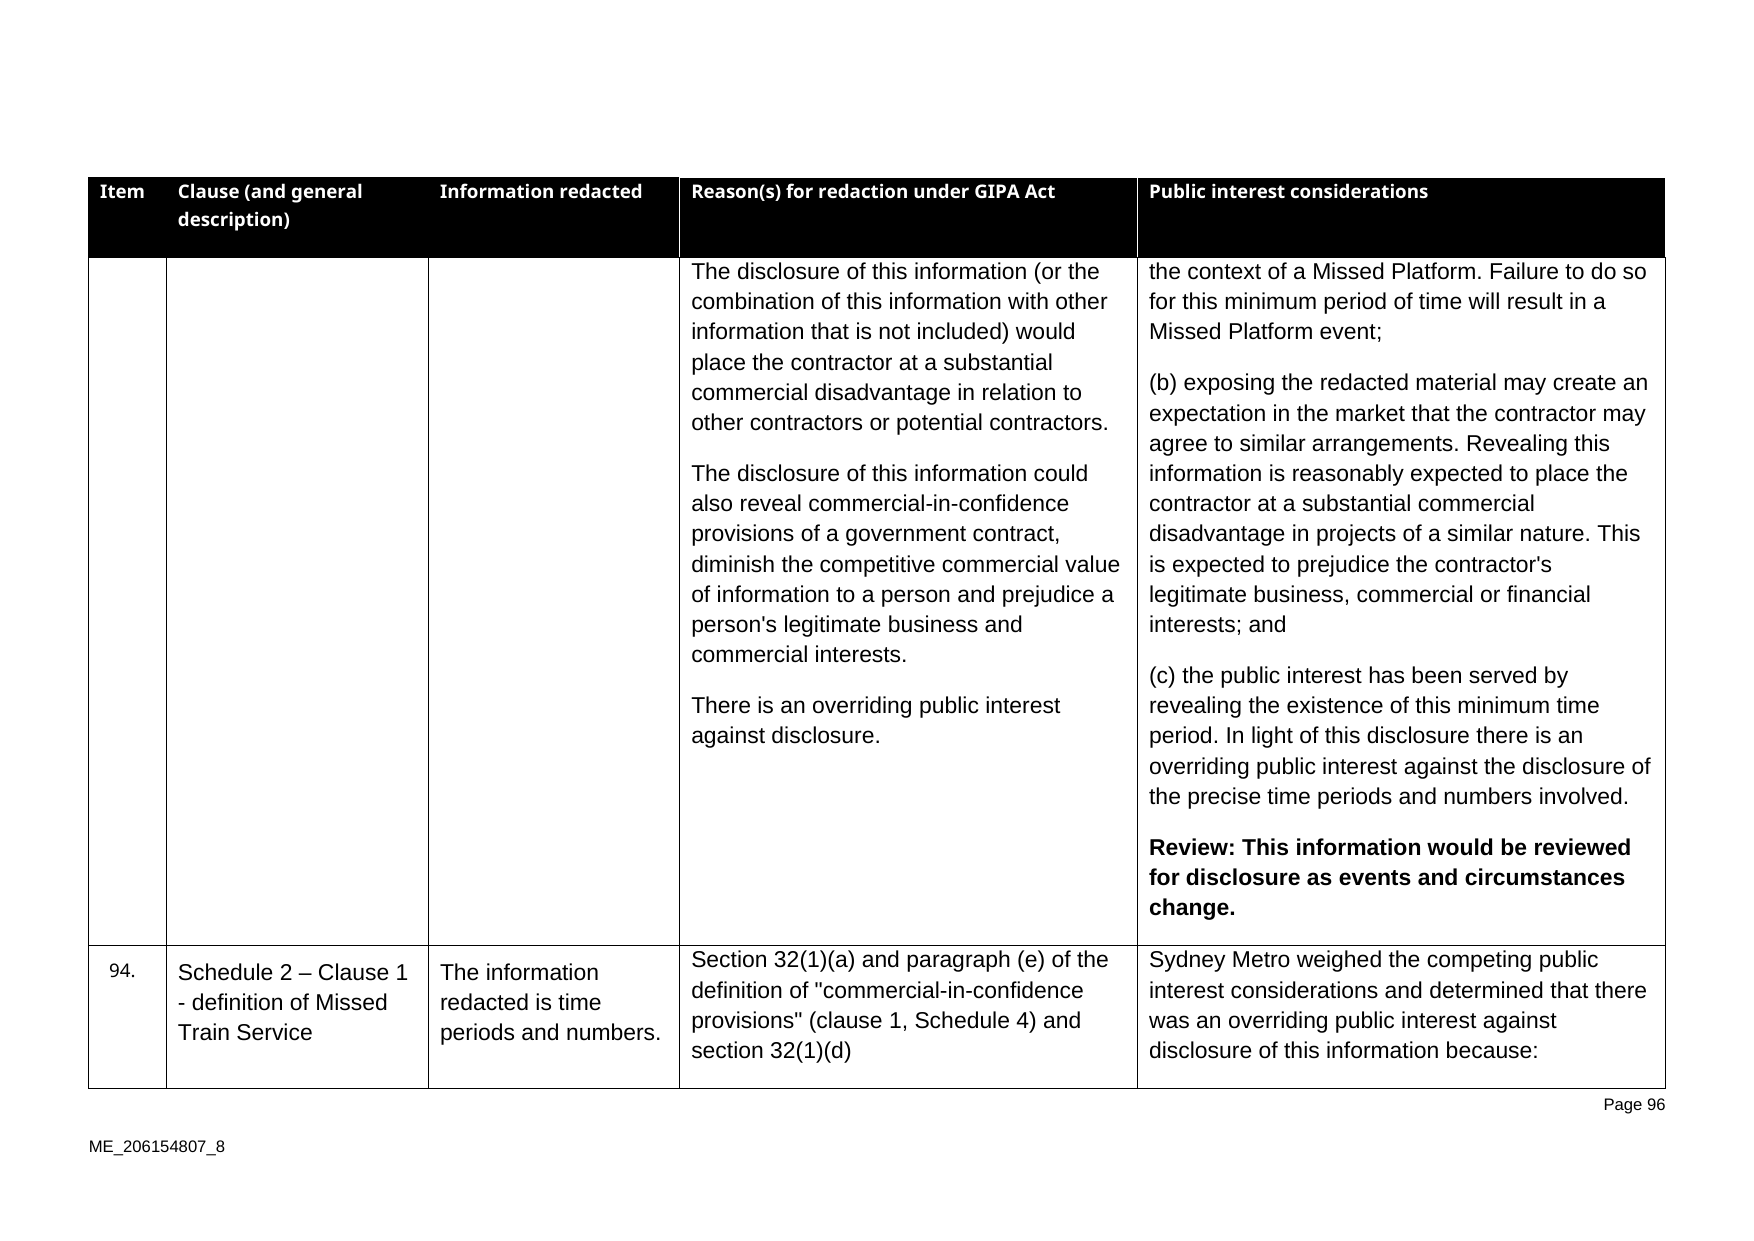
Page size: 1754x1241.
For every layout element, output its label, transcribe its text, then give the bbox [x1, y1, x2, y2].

table_cell [89, 258, 166, 945]
table_header Reason(s) for redaction under GIPA Act [680, 178, 1137, 257]
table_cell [429, 258, 679, 945]
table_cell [167, 258, 428, 945]
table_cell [167, 946, 428, 1088]
table_header Public interest considerations [1138, 178, 1665, 257]
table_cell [1138, 946, 1665, 1088]
table_header Information redacted [429, 178, 679, 257]
table_cell [89, 946, 166, 1088]
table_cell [429, 946, 679, 1088]
table_header Item [89, 178, 166, 257]
table_header Clause (and general description) [167, 178, 428, 257]
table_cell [1138, 258, 1665, 945]
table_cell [680, 946, 1137, 1088]
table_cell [680, 258, 1137, 945]
